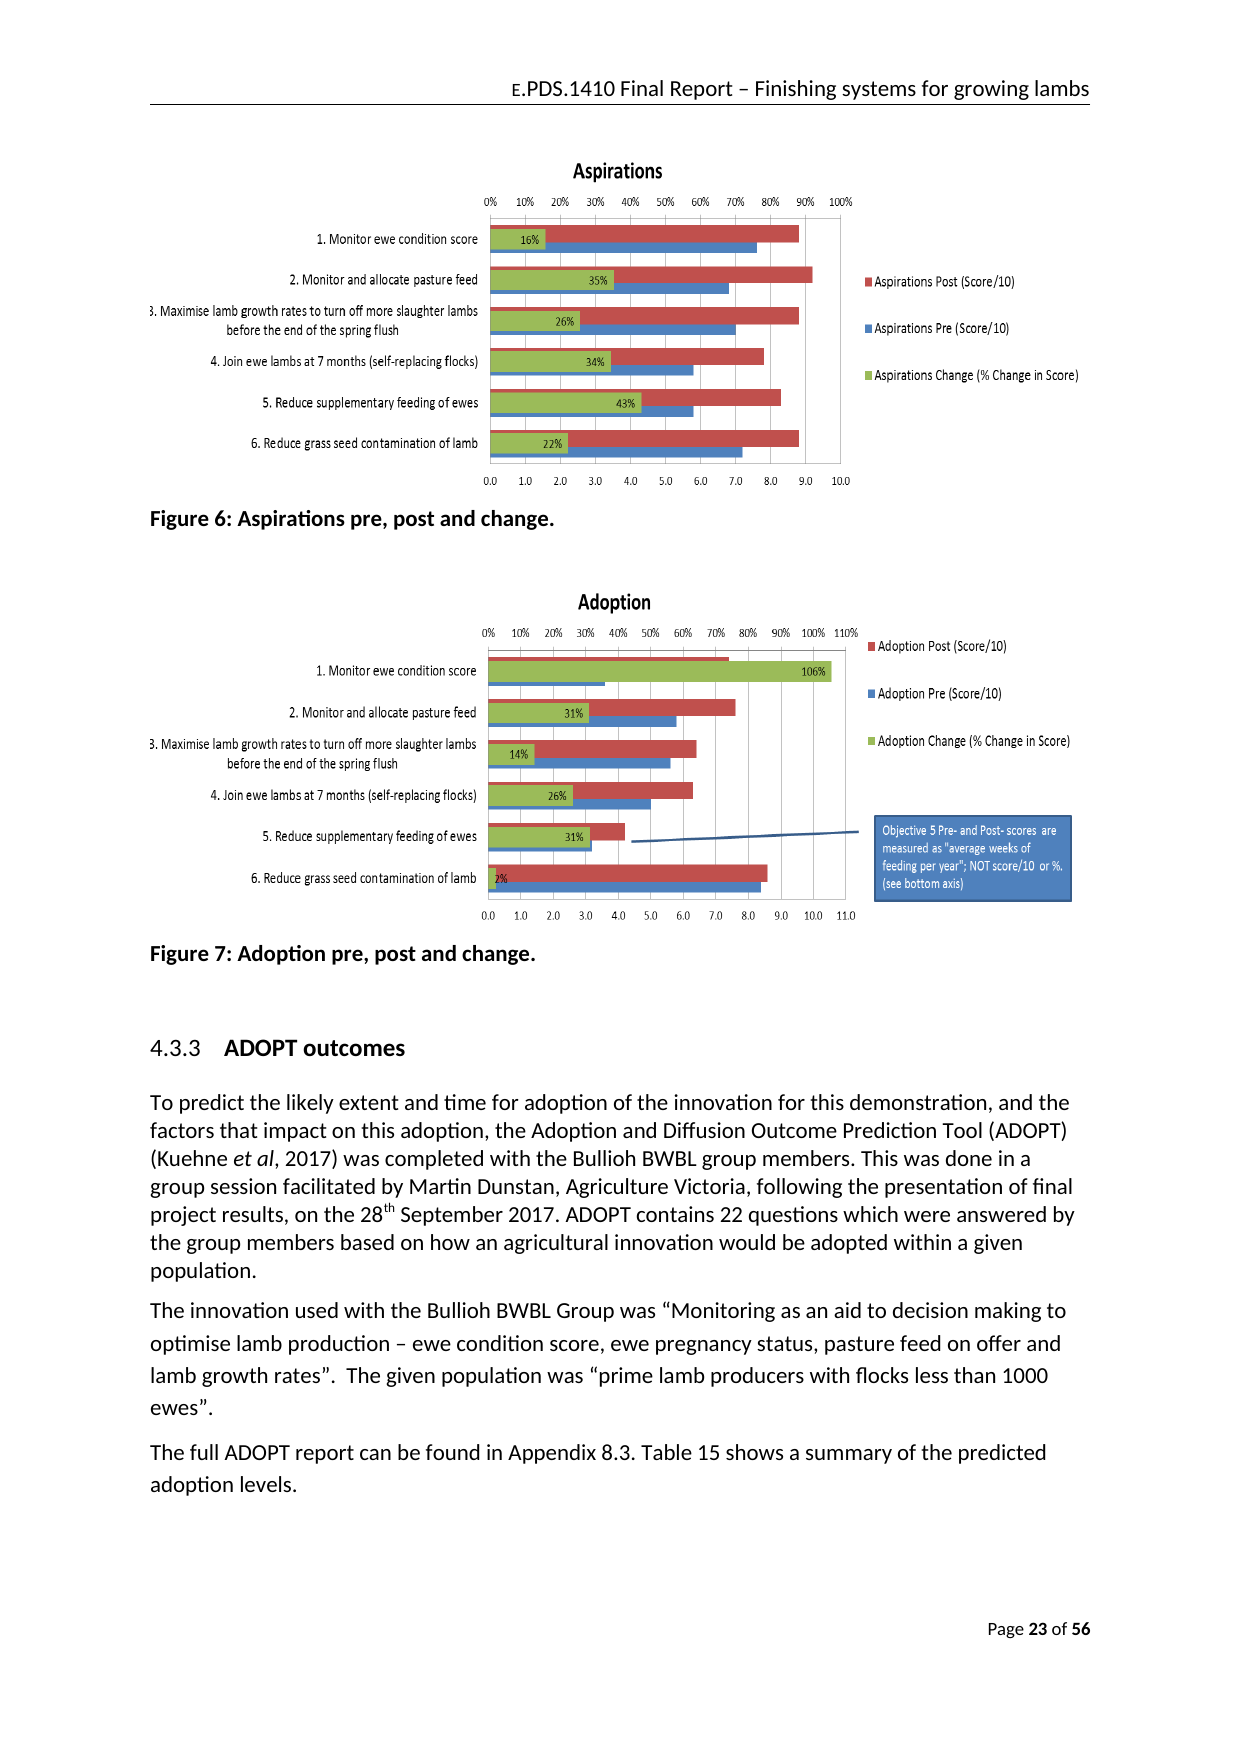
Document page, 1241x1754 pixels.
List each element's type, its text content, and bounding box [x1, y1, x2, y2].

subtitle ADOPT outcomes [150, 1032, 1090, 1063]
text The innovation used with the Bullioh BWBL Group was “Monitoring as an aid to decision making to optimise lamb production – ewe condition score, ewe pregnancy status, pasture feed on offer and lamb growth rates”. The given population was “prime lamb producers with flocks less than 1000 ewes”. [150, 1297, 1090, 1421]
text Figure 6: Aspirations pre, post and change. [150, 504, 1090, 532]
text To predict the likely extent and time for adoption of the innovation for this demonstration, and the factors that impact on this adoption, the Adoption and Diffusion Outcome Prediction Tool (ADOPT) (Kuehne et al, 2017) was completed with the Bullioh BWBL group members. This was done in a group session facilitated by Martin Dunstan, Agriculture Victoria, following the presentation of final project results, on the 28th September 2017. ADOPT contains 22 questions which were answered by the group members based on how an agricultural innovation would be adopted within a given population. [150, 1088, 1090, 1284]
text The full ADOPT report can be found in Appendix 8.3. Table 15 shows a summary of the predicted adoption levels. [150, 1438, 1090, 1498]
picture [150, 585, 1079, 927]
picture [150, 150, 1086, 492]
text Figure 7: Adoption pre, post and change. [150, 939, 1090, 967]
